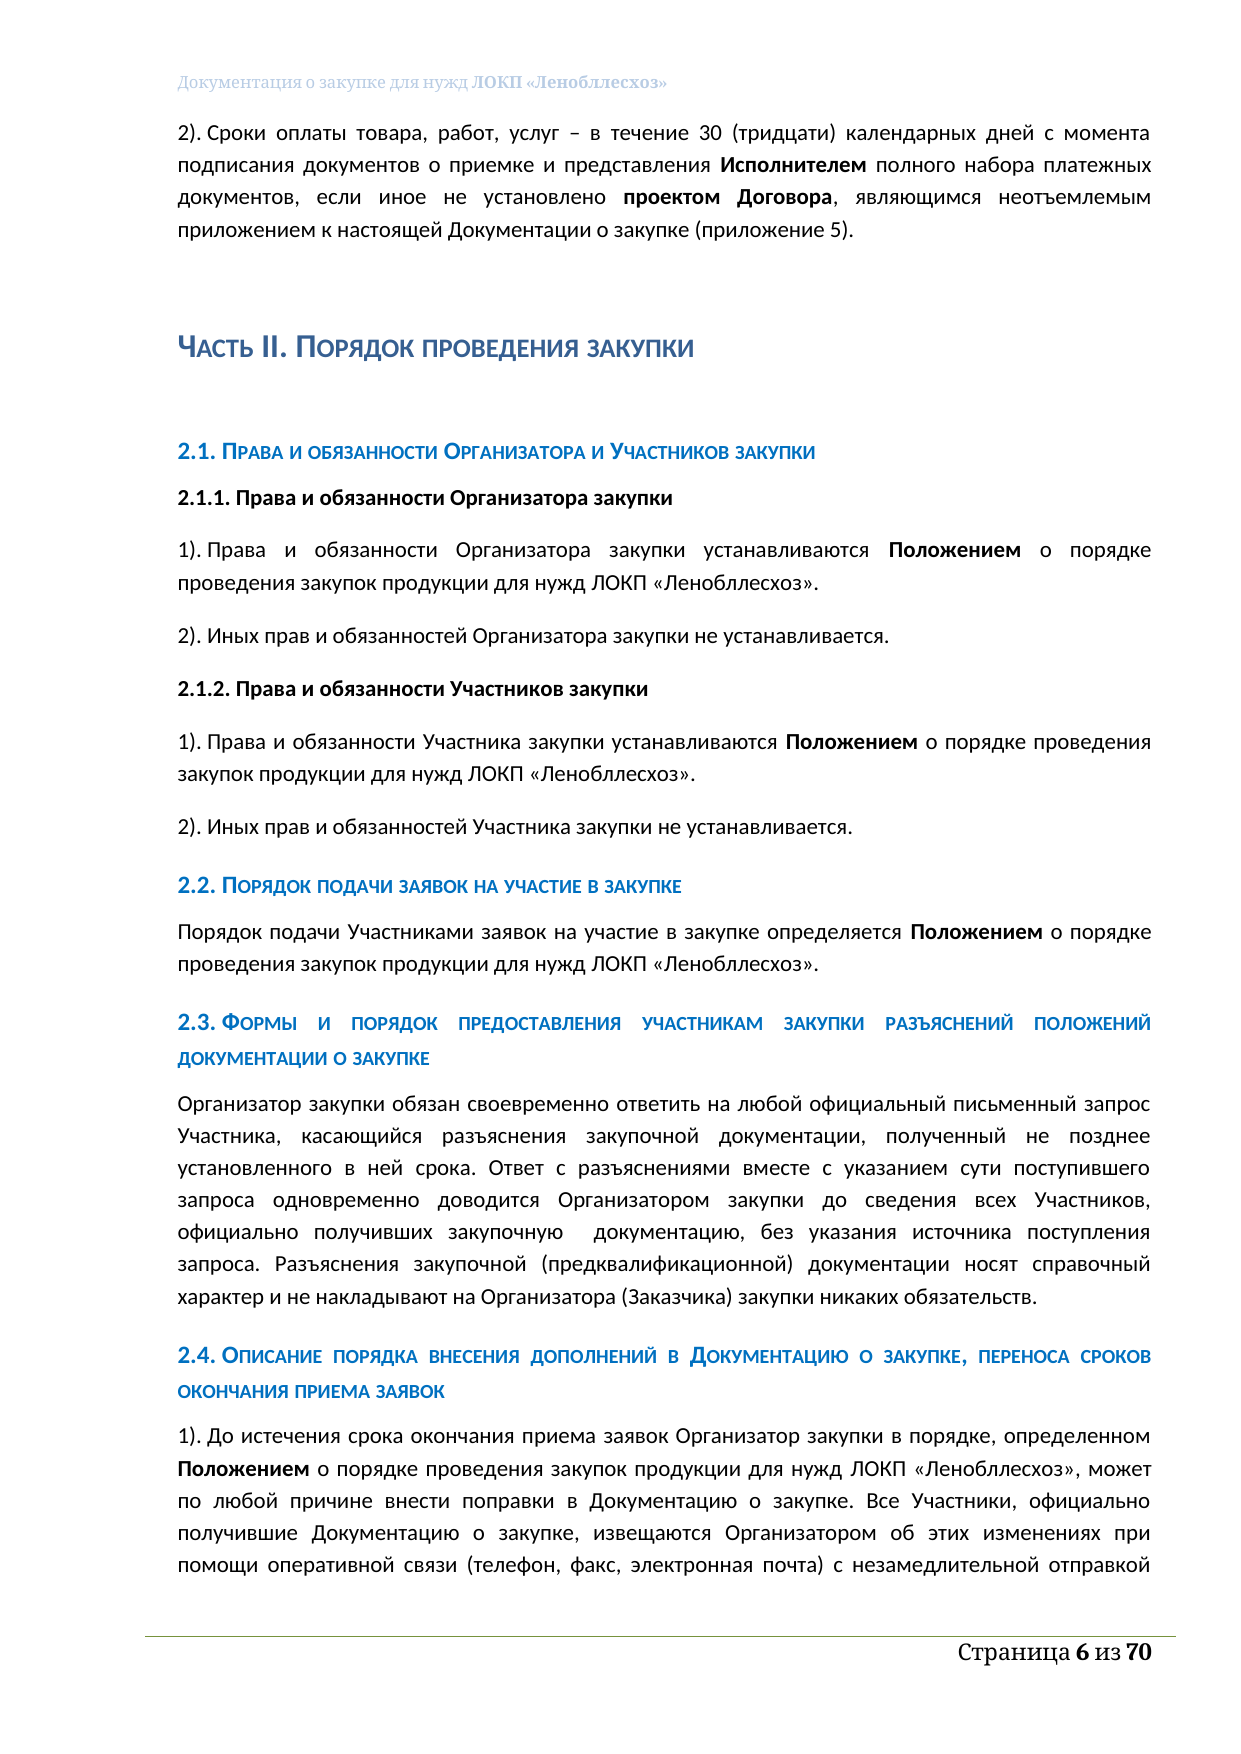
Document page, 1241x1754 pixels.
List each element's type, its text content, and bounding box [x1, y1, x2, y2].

text 2). Сроки оплаты товара, работ, услуг – в течение 30 (тридцати) календарных дней с момента подписания документов о приемке и представления Исполнителем полного набора платежных документов, если иное не установлено проектом Договора, являющимся неотъемлемым приложением к настоящей Документации о закупке (приложение 5). [177, 118, 1152, 243]
subtitle Часть II. Порядок проведения закупки [177, 325, 1152, 366]
text Организатор закупки обязан своевременно ответить на любой официальный письменный запрос Участника, касающийся разъяснения закупочной документации, полученный не позднее установленного в ней срока. Ответ с разъяснениями вместе с указанием сути поступившего запроса одновременно доводится Организатором закупки до сведения всех Участников, официально получивших закупочную документацию, без указания источника поступления запроса. Разъяснения закупочной (предквалификационной) документации носят справочный характер и не накладывают на Организатора (Заказчика) закупки никаких обязательств. [177, 1089, 1152, 1310]
text 1). Права и обязанности Организатора закупки устанавливаются Положением о порядке проведения закупок продукции для нужд ЛОКП «Ленобллесхоз». [177, 536, 1152, 596]
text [177, 1421, 1152, 1578]
text Порядок подачи Участниками заявок на участие в закупке определяется Положением о порядке проведения закупок продукции для нужд ЛОКП «Ленобллесхоз». [177, 917, 1152, 977]
subtitle 2.2. Порядок подачи заявок на участие в закупке [177, 869, 1152, 900]
text 2.1.2. Права и обязанности Участников закупки [177, 674, 1152, 702]
subtitle 2.4. Описание порядка внесения дополнений в Документацию о закупке, переноса сроков окончания приема заявок [177, 1339, 1152, 1404]
text 2.1.1. Права и обязанности Организатора закупки [177, 483, 1152, 511]
text 2). Иных прав и обязанностей Организатора закупки не устанавливается. [177, 621, 1152, 649]
subtitle 2.1. Права и обязанности Организатора и Участников закупки [177, 435, 1152, 466]
subtitle 2.3. Формы и порядок предоставления участникам закупки разъяснений положений документации о закупке [177, 1006, 1152, 1072]
text 1). Права и обязанности Участника закупки устанавливаются Положением о порядке проведения закупок продукции для нужд ЛОКП «Ленобллесхоз». [177, 727, 1152, 787]
text 2). Иных прав и обязанностей Участника закупки не устанавливается. [177, 812, 1152, 840]
